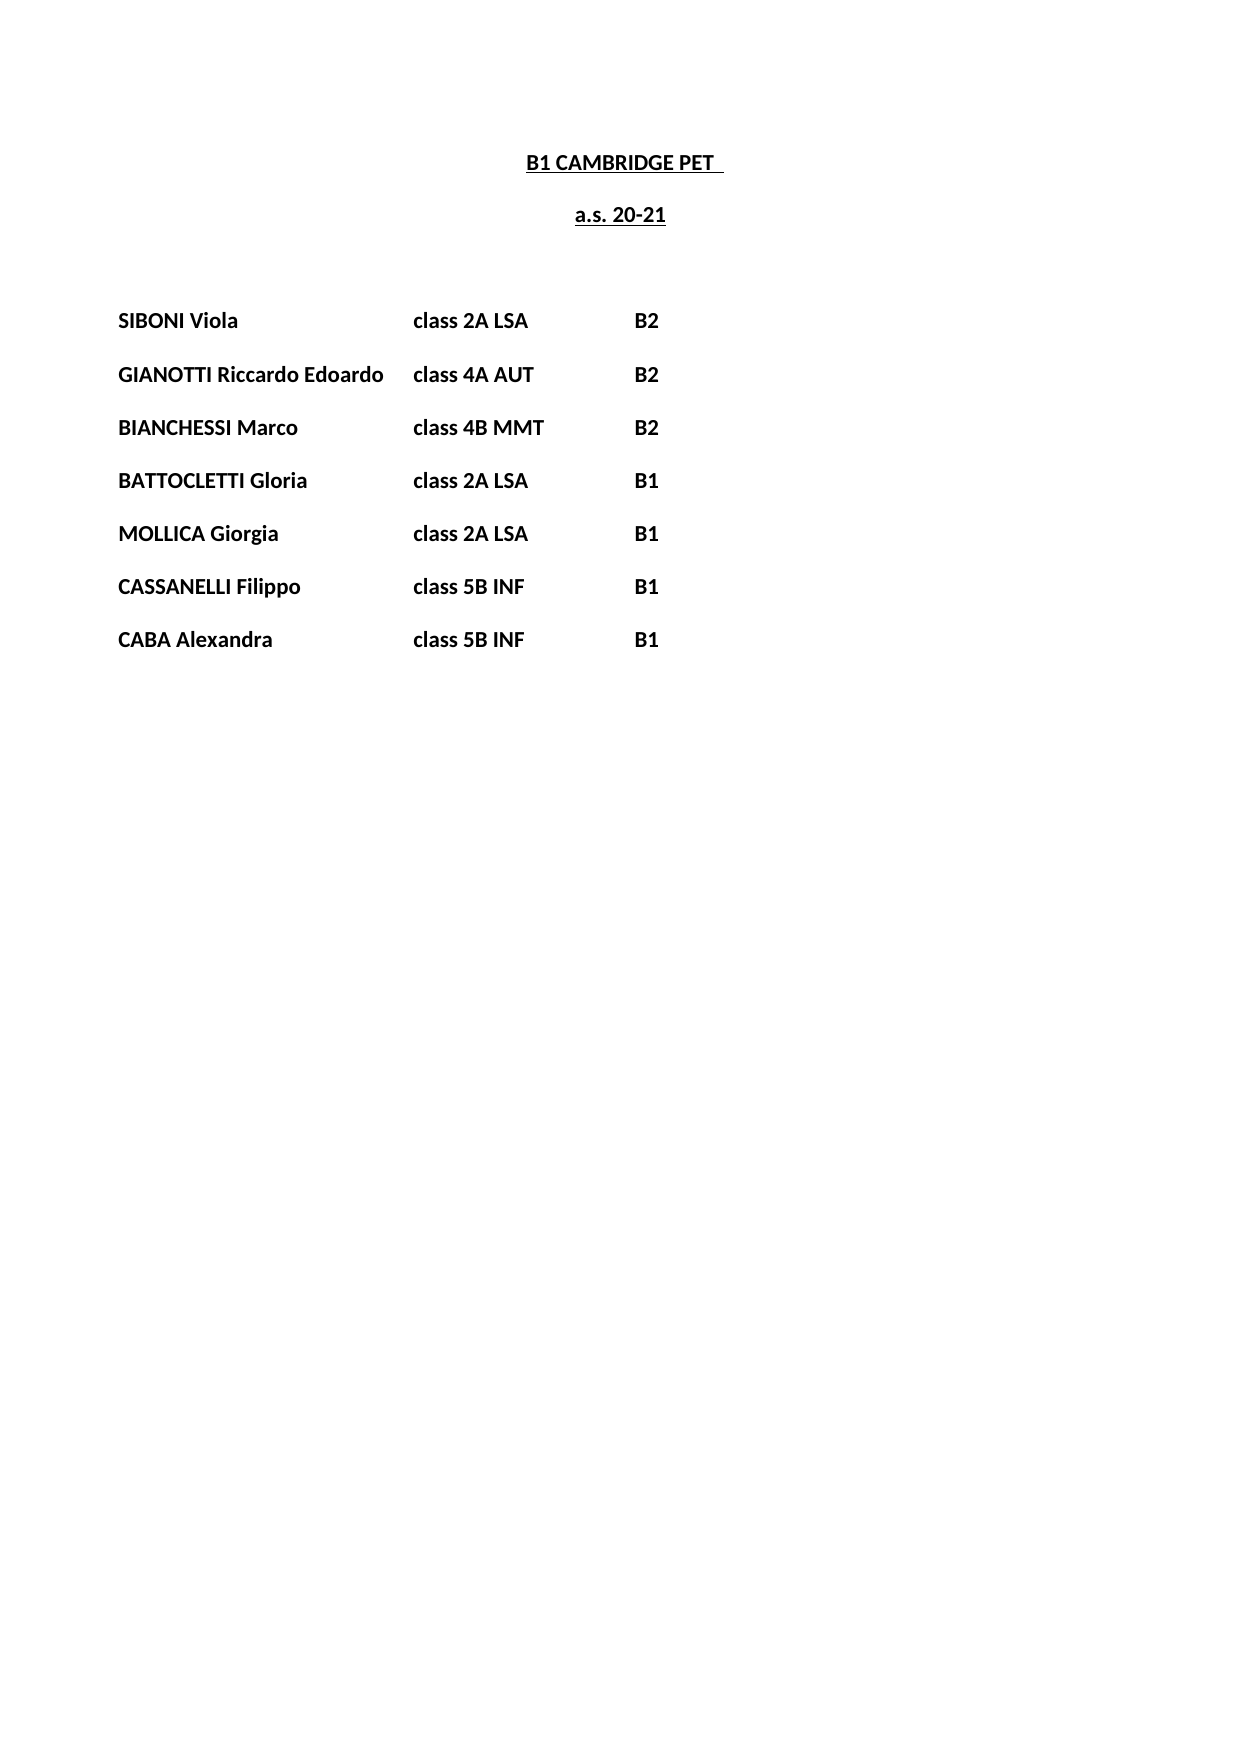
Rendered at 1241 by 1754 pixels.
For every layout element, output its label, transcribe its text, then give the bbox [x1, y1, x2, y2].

text a.s. 20-21 [118, 201, 1122, 229]
text CASSANELLI Filippo class 5B INF B1 [118, 572, 1122, 600]
text B1 CAMBRIDGE PET [118, 148, 1122, 176]
text BATTOCLETTI Gloria class 2A LSA B1 [118, 466, 1122, 494]
text SIBONI Viola class 2A LSA B2 [118, 307, 1122, 335]
text CABA Alexandra class 5B INF B1 [118, 625, 1122, 653]
text BIANCHESSI Marco class 4B MMT B2 [118, 413, 1122, 441]
text MOLLICA Giorgia class 2A LSA B1 [118, 519, 1122, 547]
text GIANOTTI Riccardo Edoardo class 4A AUT B2 [118, 360, 1122, 388]
